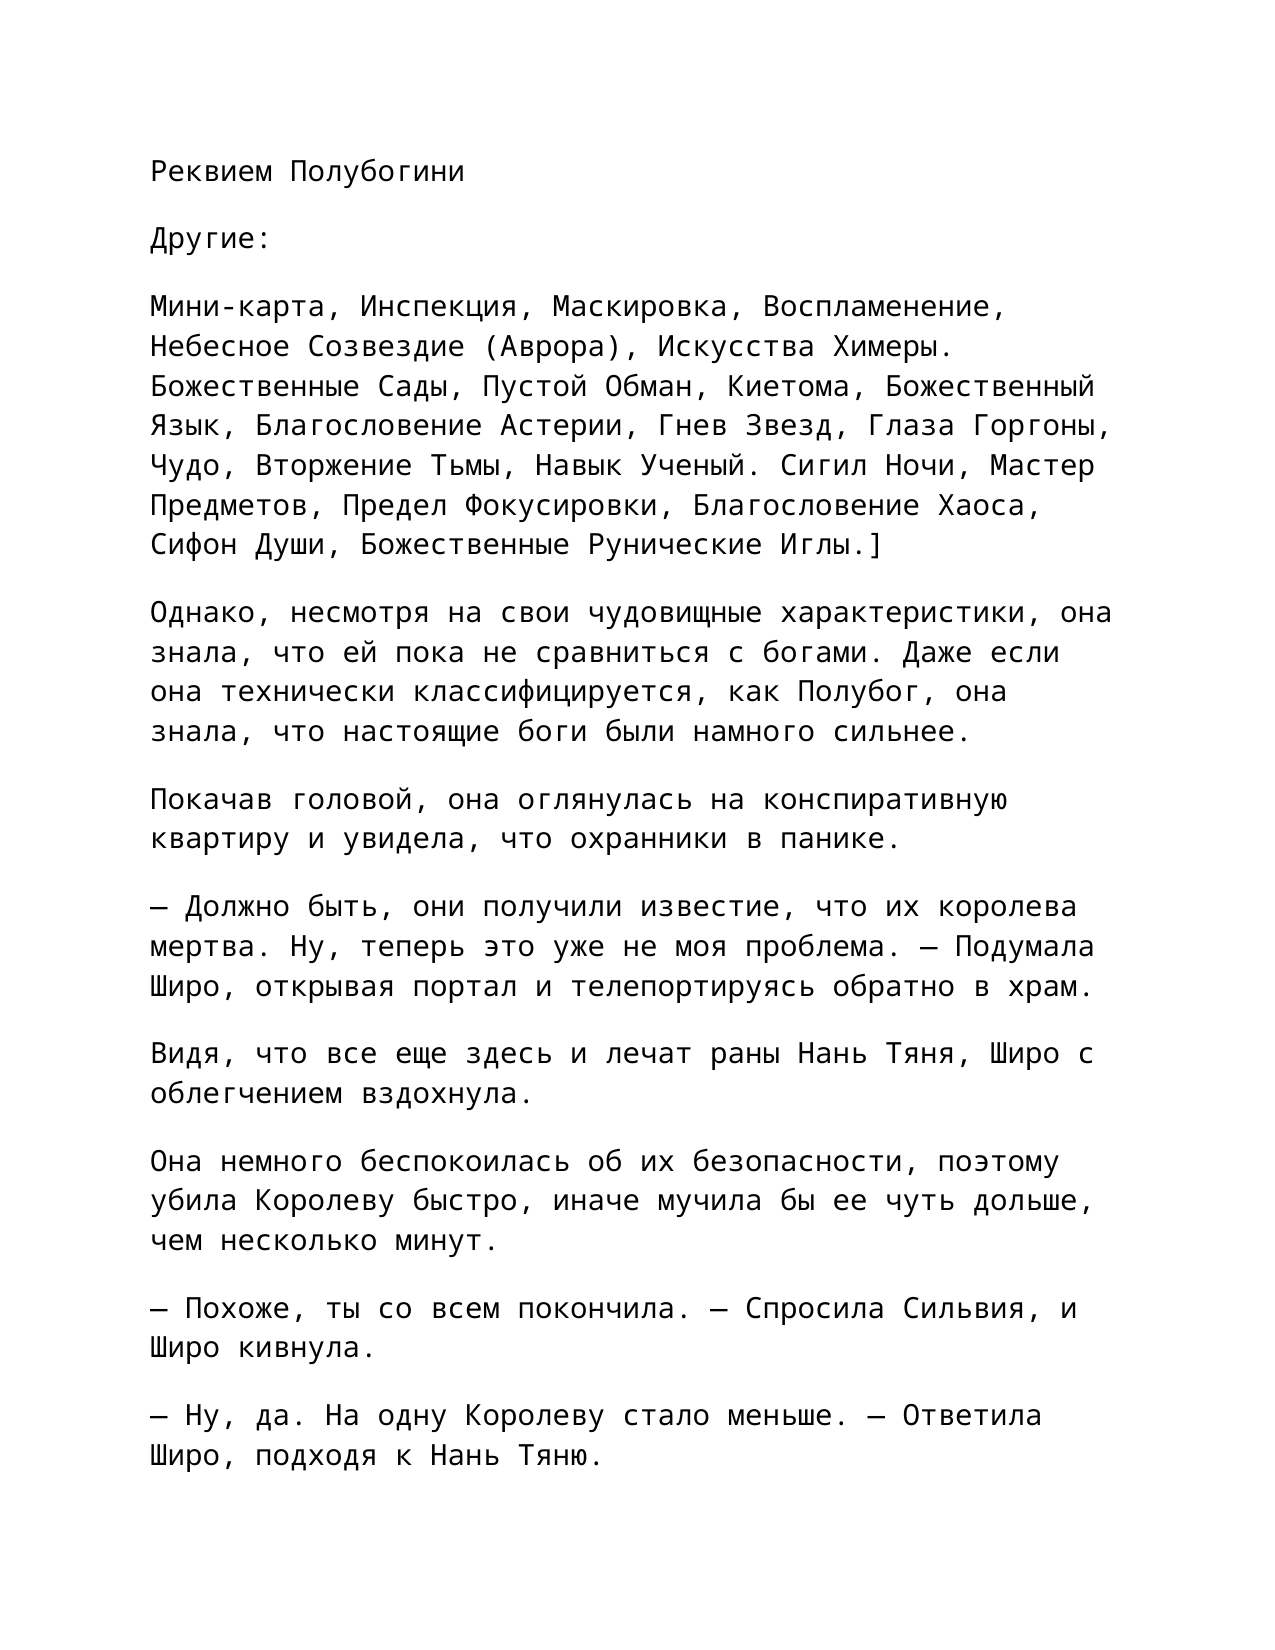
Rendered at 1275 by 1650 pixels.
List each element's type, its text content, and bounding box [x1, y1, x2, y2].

text Однако, несмотря на свои чудовищные характеристики, она знала, что ей пока не сравниться с богами. Даже если она технически классифицируется, как Полубог, она знала, что настоящие боги были намного сильнее. [150, 591, 1125, 750]
text Другие: [150, 218, 1125, 257]
text — Ну, да. На одну Королеву стало меньше. — Ответила Широ, подходя к Нань Тяню. [150, 1394, 1125, 1474]
text Покачав головой, она оглянулась на конспиративную квартиру и увидела, что охранники в панике. [150, 778, 1125, 857]
text — Должно быть, они получили известие, что их королева мертва. Ну, теперь это уже не моя проблема. — Подумала Широ, открывая портал и телепортируясь обратно в храм. [150, 885, 1125, 1004]
text Видя, что все еще здесь и лечат раны Нань Тяня, Широ с облегчением вздохнула. [150, 1032, 1125, 1112]
text Она немного беспокоилась об их безопасности, поэтому убила Королеву быстро, иначе мучила бы ее чуть дольше, чем несколько минут. [150, 1140, 1125, 1259]
text Мини-карта, Инспекция, Маскировка, Воспламенение, Небесное Созвездие (Аврора), Искусства Химеры. Божественные Сады, Пустой Обман, Киетома, Божественный Язык, Благословение Астерии, Гнев Звезд, Глаза Горгоны, Чудо, Вторжение Тьмы, Навык Ученый. Сигил Ночи, Мастер Предметов, Предел Фокусировки, Благословение Хаоса, Сифон Души, Божественные Рунические Иглы.] [150, 285, 1125, 563]
text Реквием Полубогини [150, 150, 1125, 190]
text — Похоже, ты со всем покончила. — Спросила Сильвия, и Широ кивнула. [150, 1287, 1125, 1366]
